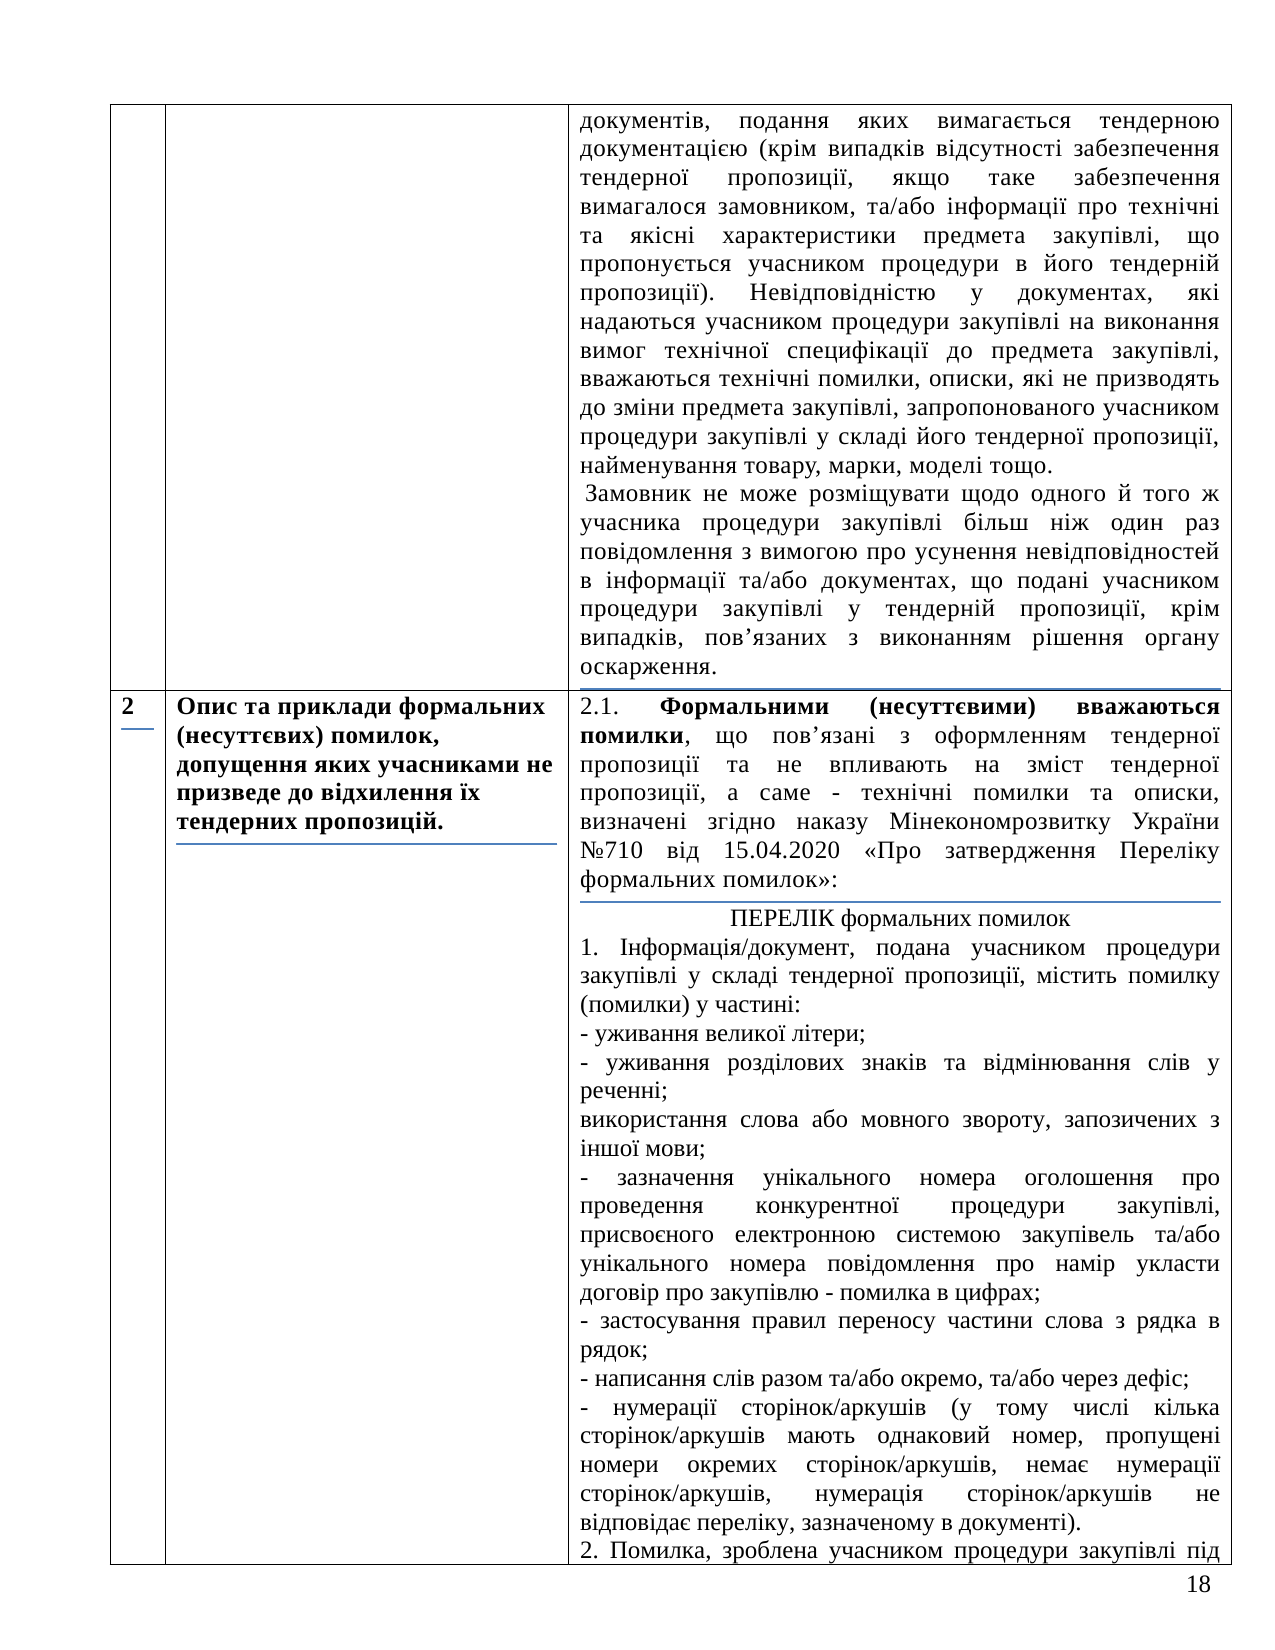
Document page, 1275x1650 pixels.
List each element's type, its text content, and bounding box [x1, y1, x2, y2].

table_cell 2 [111, 691, 165, 1564]
table_cell 1 [111, 105, 165, 690]
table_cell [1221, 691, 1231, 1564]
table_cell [166, 105, 568, 690]
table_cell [166, 691, 568, 1564]
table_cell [569, 105, 1231, 690]
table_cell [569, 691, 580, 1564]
